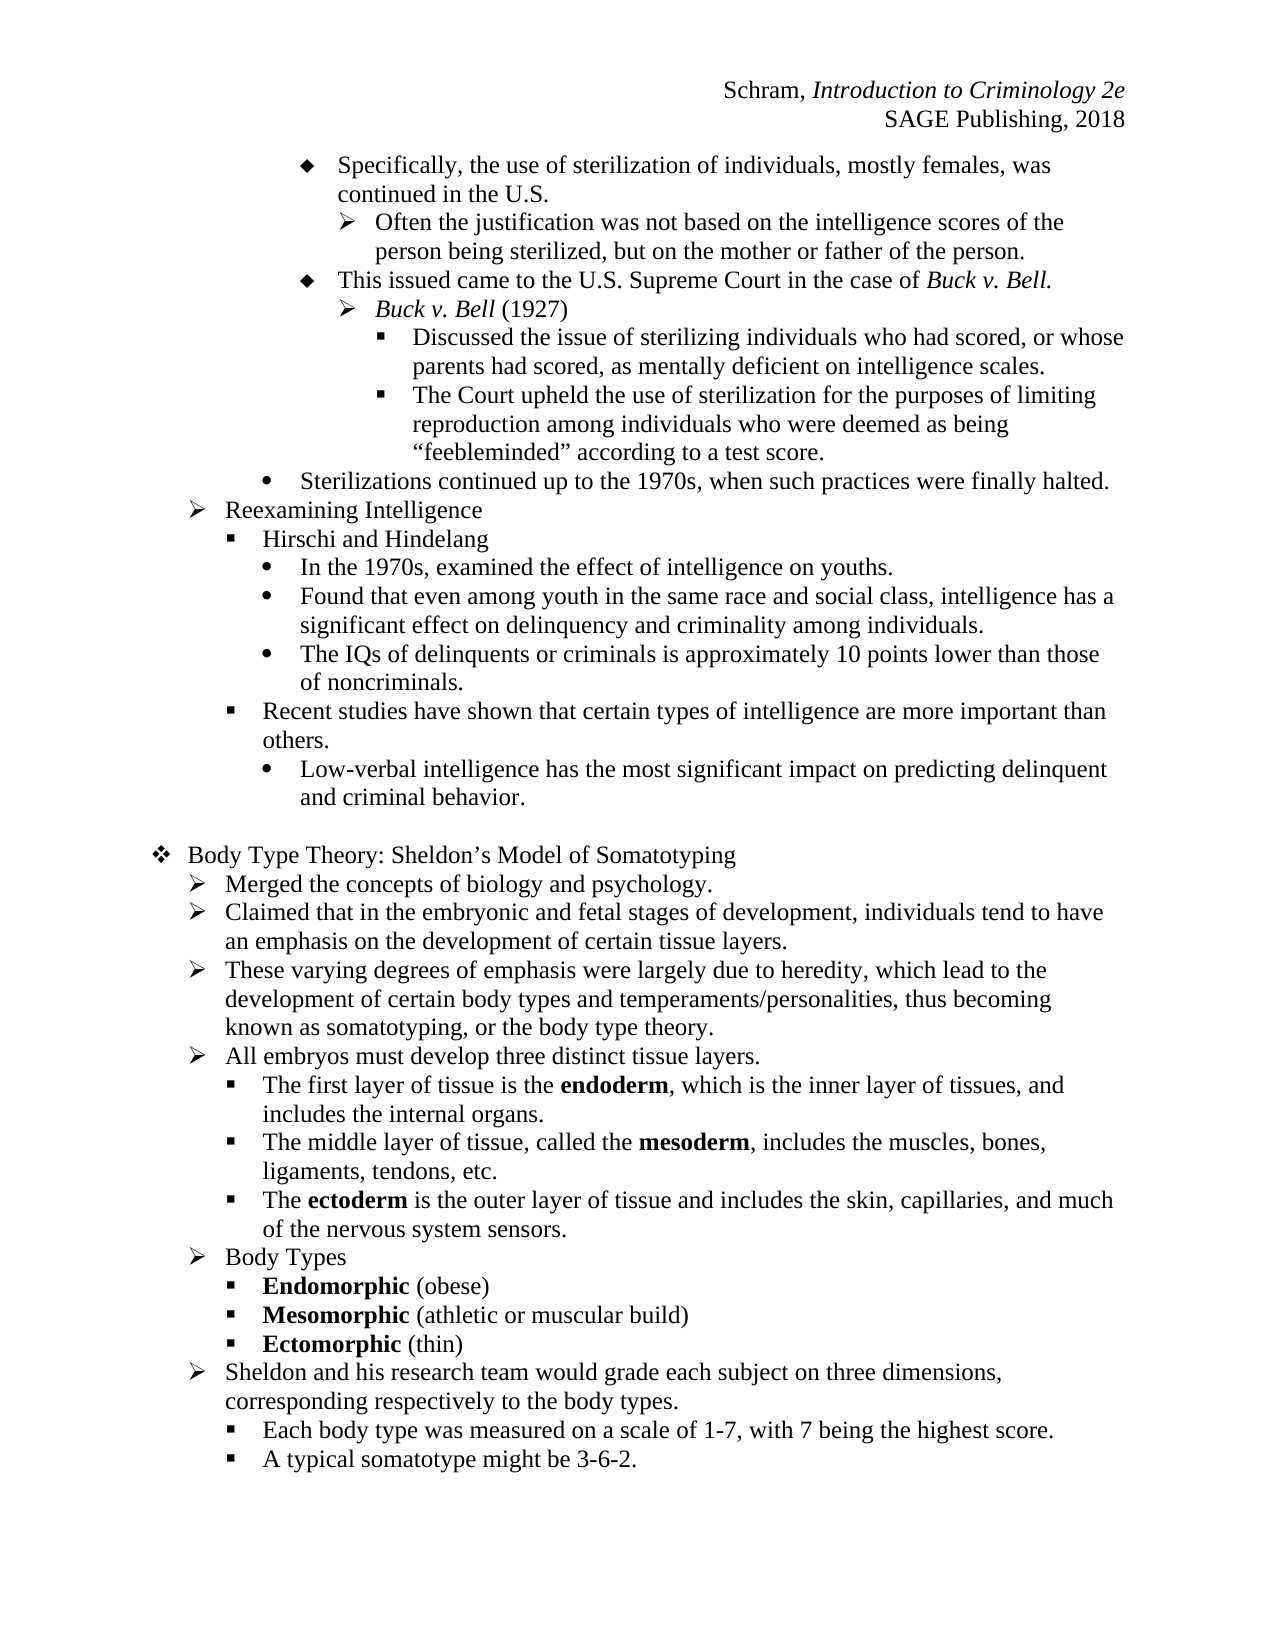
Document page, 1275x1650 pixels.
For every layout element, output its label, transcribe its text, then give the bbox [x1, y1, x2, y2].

list Mesomorphic (athletic or muscular build) [225, 1300, 1125, 1329]
list Reexamining Intelligence [187, 495, 1125, 524]
list Endomorphic (obese) [225, 1271, 1125, 1300]
list Ectomorphic (thin) [225, 1329, 1125, 1357]
list Specifically, the use of sterilization of individuals, mostly females, was continued in the U.S. [300, 150, 1125, 207]
list These varying degrees of emphasis were largely due to heredity, which lead to the development of certain body types and temperaments/personalities, thus becoming known as somatotyping, or the body type theory. [187, 955, 1125, 1041]
list Hirschi and Hindelang [225, 524, 1125, 552]
list The ectoderm is the outer layer of tissue and includes the skin, capillaries, and much of the nervous system sensors. [225, 1185, 1125, 1242]
list Claimed that in the embryonic and fetal stages of development, individuals tend to have an emphasis on the development of certain tissue layers. [187, 897, 1125, 955]
list Body Type Theory: Sheldon’s Model of Somatotyping [150, 840, 1125, 869]
list Often the justification was not based on the intelligence scores of the person being sterilized, but on the mother or father of the person. [337, 207, 1125, 265]
list In the 1970s, examined the effect of intelligence on youths. [262, 552, 1125, 581]
list The Court upheld the use of sterilization for the purposes of limiting reproduction among individuals who were deemed as being “feebleminded” according to a test score. [375, 380, 1125, 466]
list Recent studies have shown that certain types of intelligence are more important than others. [225, 696, 1125, 754]
list Discussed the issue of sterilizing individuals who had scored, or whose parents had scored, as mentally deficient on intelligence scales. [375, 322, 1125, 380]
list Sheldon and his research team would grade each subject on three dimensions, corresponding respectively to the body types. [187, 1357, 1125, 1415]
list Found that even among youth in the same race and social class, intelligence has a significant effect on delinquency and criminality among individuals. [262, 581, 1125, 639]
list Low-verbal intelligence has the most significant impact on predicting delinquent and criminal behavior. [262, 754, 1125, 811]
list Body Types [187, 1242, 1125, 1271]
list Sterilizations continued up to the 1970s, when such practices were finally halted. [262, 466, 1125, 495]
list Buck v. Bell (1927) [337, 294, 1125, 322]
list The IQs of delinquents or criminals is approximately 10 points lower than those of noncriminals. [262, 639, 1125, 696]
list Each body type was measured on a scale of 1-7, with 7 being the highest score. [225, 1415, 1125, 1444]
list The first layer of tissue is the endoderm, which is the inner layer of tissues, and includes the internal organs. [225, 1070, 1125, 1127]
list This issued came to the U.S. Supreme Court in the case of Buck v. Bell. [300, 265, 1125, 294]
list The middle layer of tissue, called the mesoderm, includes the muscles, bones, ligaments, tendons, etc. [225, 1127, 1125, 1185]
list Merged the concepts of biology and psychology. [187, 869, 1125, 897]
list All embryos must develop three distinct tissue layers. [187, 1041, 1125, 1070]
list A typical somatotype might be 3-6-2. [225, 1444, 1125, 1472]
